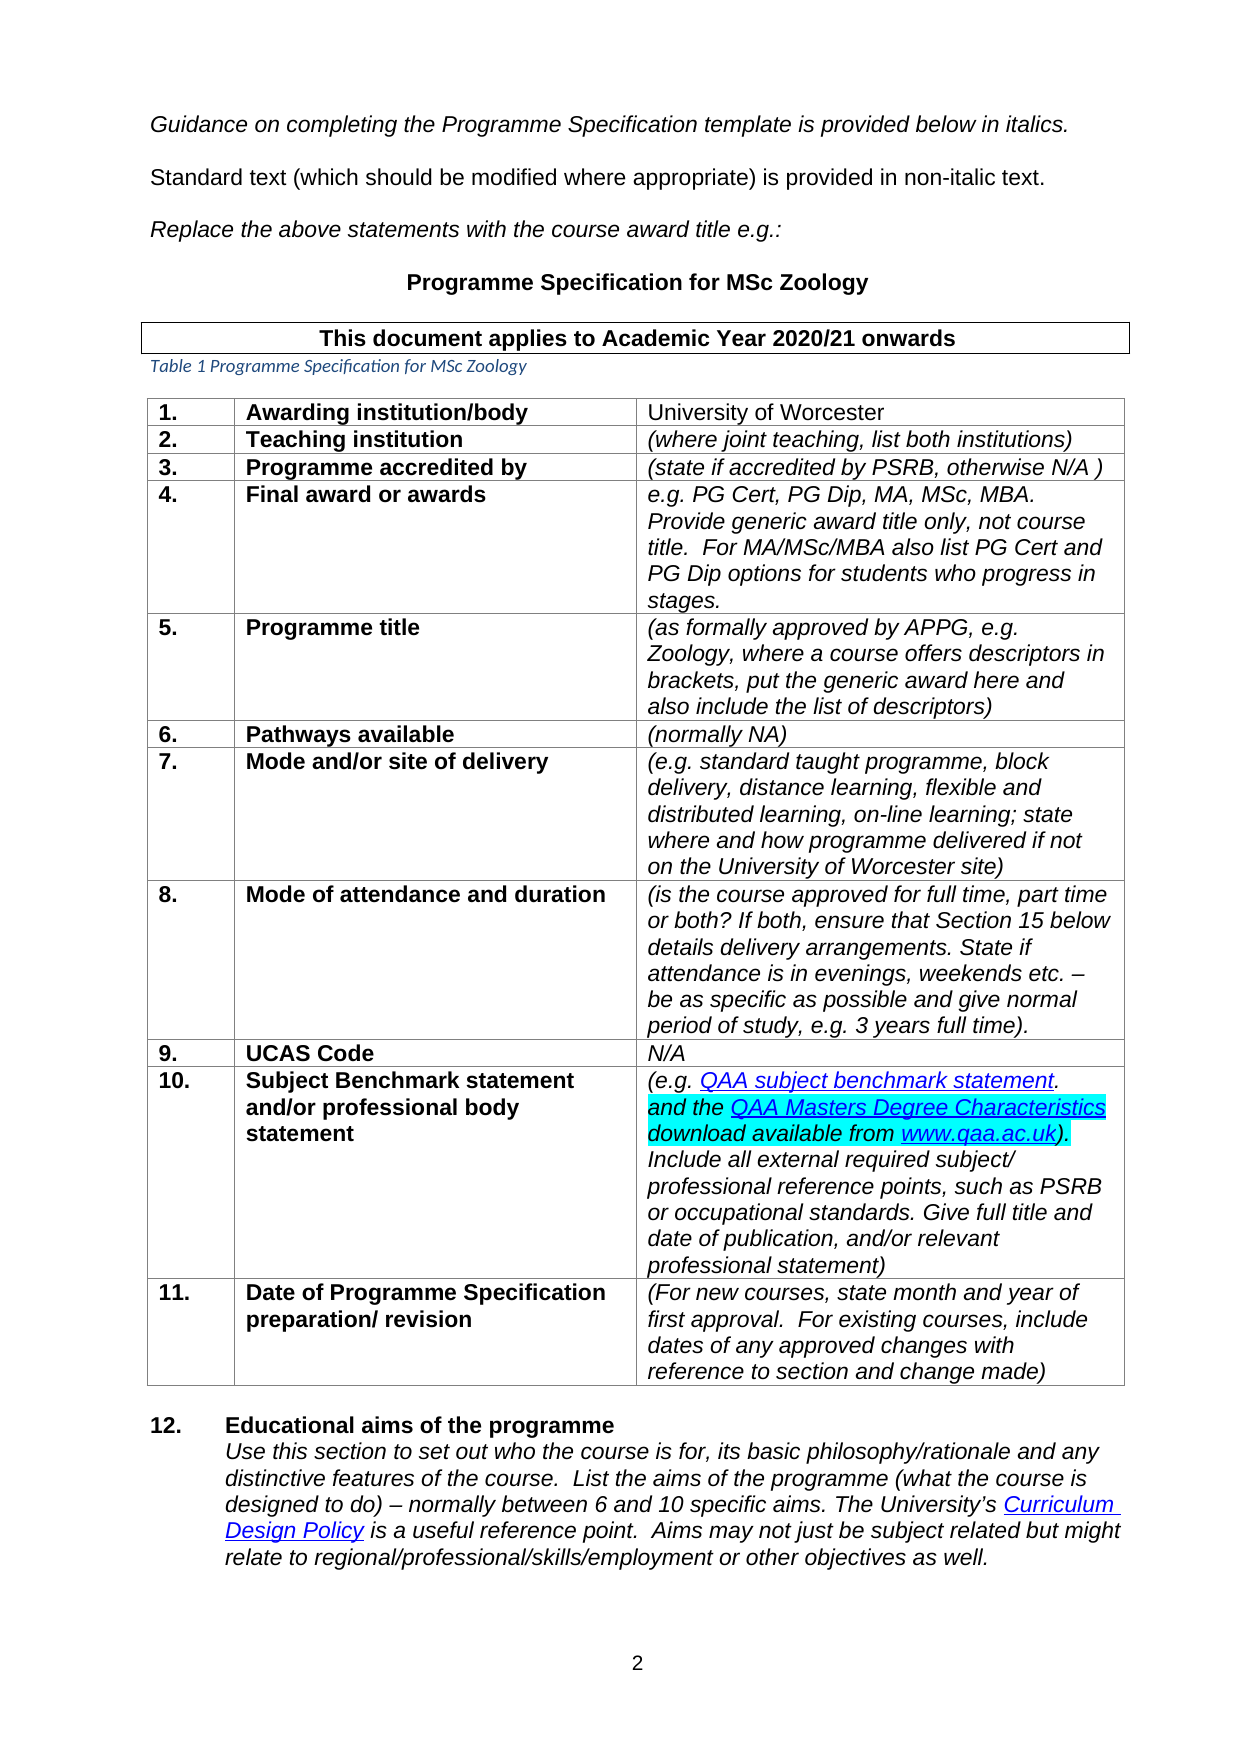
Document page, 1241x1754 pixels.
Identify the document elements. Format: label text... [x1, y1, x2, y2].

table_cell Mode of attendance and duration [235, 881, 636, 1039]
table_cell Mode and/or site of delivery [235, 748, 636, 880]
table_cell 11. [148, 1279, 234, 1384]
table_header University of Worcester [637, 399, 1124, 425]
table_cell (e.g. QAA subject benchmark statement. and the QAA Masters Degree Characteristics download available from www.qaa.ac.uk). Include all external required subject/ professional reference points, such as PSRB or occupational standards. Give full title and date of publication, and/or relevant professional statement) [637, 1067, 1124, 1278]
table_cell (as formally approved by APPG, e.g. Zoology, where a course offers descriptors in brackets, put the generic award here and also include the list of descriptors) [637, 614, 1124, 719]
text Standard text (which should be modified where appropriate) is provided in non-italic text. [150, 163, 1125, 190]
text Guidance on completing the Programme Specification template is provided below in italics. [150, 111, 1125, 137]
table_cell (e.g. standard taught programme, block delivery, distance learning, flexible and distributed learning, on-line learning; state where and how programme delivered if not on the University of Worcester site) [637, 748, 1124, 880]
text This document applies to Academic Year 2020/21 onwards [142, 323, 1129, 353]
table_cell 8. [148, 881, 234, 1039]
table_header Awarding institution/body [235, 399, 636, 425]
table_cell 4. [148, 481, 234, 613]
table_cell Subject Benchmark statement and/or professional body statement [235, 1067, 636, 1278]
table_cell (normally NA) [637, 721, 1124, 747]
table_cell (is the course approved for full time, part time or both? If both, ensure that Section 15 below details delivery arrangements. State if attendance is in evenings, weekends etc. – be as specific as possible and give normal period of study, e.g. 3 years full time). [637, 881, 1124, 1039]
table_cell (state if accredited by PSRB, otherwise N/A ) [637, 454, 1124, 480]
table_cell 7. [148, 748, 234, 880]
text Programme Specification for MSc Zoology [150, 269, 1125, 295]
text Table 1 Programme Specification for MSc Zoology [150, 354, 1125, 377]
table_cell 2. [148, 426, 234, 453]
table_cell 3. [148, 454, 234, 480]
text Use this section to set out who the course is for, its basic philosophy/rationale and any distinctive features of the course. List the aims of the programme (what the course is designed to do) – normally between 6 and 10 specific aims. The University’s Curriculum Design Policy is a useful reference point. Aims may not just be subject related but might relate to regional/professional/skills/employment or other objectives as well. [225, 1438, 1125, 1570]
text Replace the above statements with the course award title e.g.: [150, 216, 1125, 243]
table_cell N/A [637, 1040, 1124, 1066]
table_cell 10. [148, 1067, 234, 1278]
table_cell Programme title [235, 614, 636, 719]
table_cell 9. [148, 1040, 234, 1066]
table_cell Pathways available [235, 721, 636, 747]
table_cell 5. [148, 614, 234, 719]
table_cell Final award or awards [235, 481, 636, 613]
table_cell Date of Programme Specification preparation/ revision [235, 1279, 636, 1384]
text 12. Educational aims of the programme [150, 1412, 1125, 1438]
table_cell (where joint teaching, list both institutions) [637, 426, 1124, 453]
table_cell Programme accredited by [235, 454, 636, 480]
table_cell e.g. PG Cert, PG Dip, MA, MSc, MBA. Provide generic award title only, not course title. For MA/MSc/MBA also list PG Cert and PG Dip options for students who progress in stages. [637, 481, 1124, 613]
table_header 1. [148, 399, 234, 425]
table_cell 6. [148, 721, 234, 747]
table_cell Teaching institution [235, 426, 636, 453]
table_cell (For new courses, state month and year of first approval. For existing courses, include dates of any approved changes with reference to section and change made) [637, 1279, 1124, 1384]
table_cell UCAS Code [235, 1040, 636, 1066]
